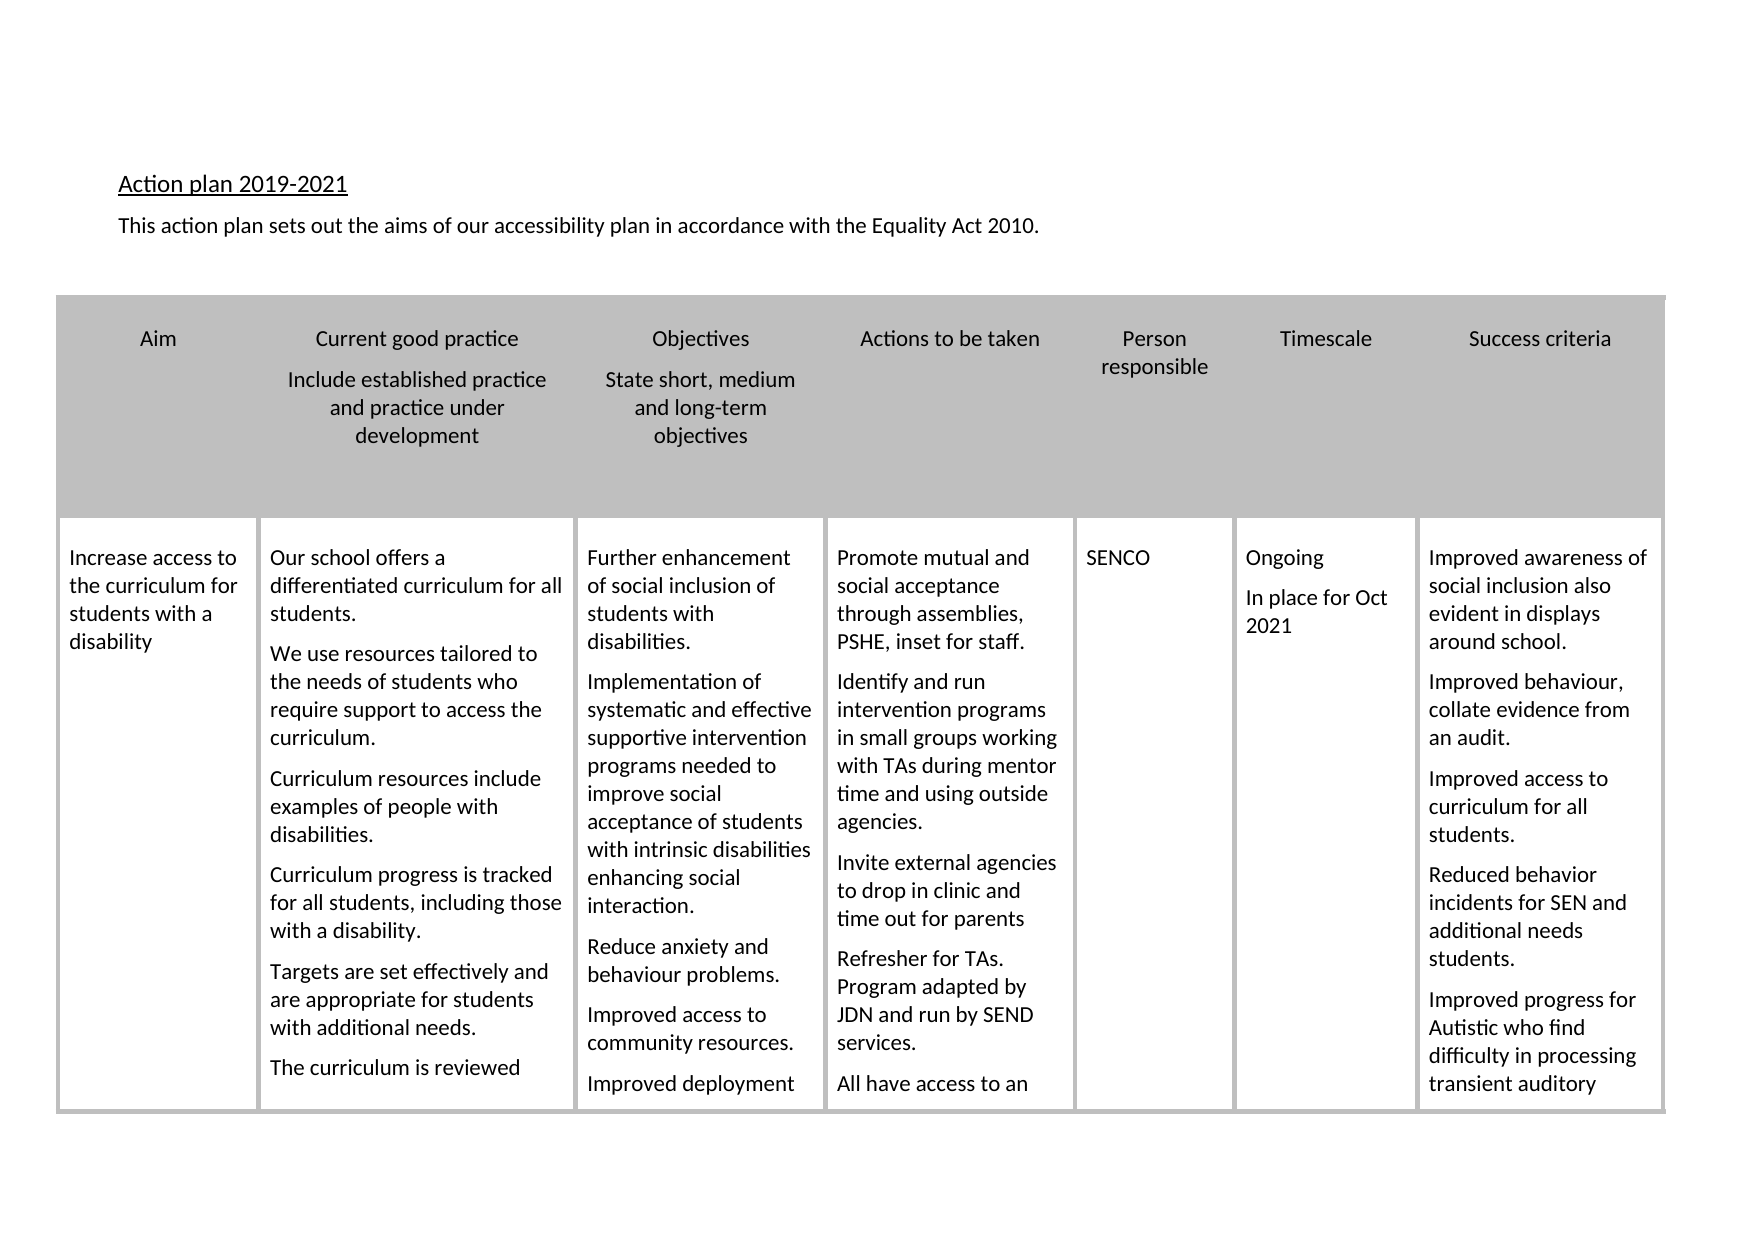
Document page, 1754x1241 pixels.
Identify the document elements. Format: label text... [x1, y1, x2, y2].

table_header Current good practice Include established practice and practice under development [261, 300, 573, 514]
table_header Objectives State short, medium and long-term objectives [578, 300, 823, 514]
table_header Actions to be taken [828, 300, 1073, 514]
text Action plan 2019-2021 [118, 168, 1665, 199]
table_header Person responsible [1077, 300, 1232, 514]
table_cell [828, 518, 1073, 1109]
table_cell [1237, 518, 1415, 1109]
text This action plan sets out the aims of our accessibility plan in accordance with the Equality Act 2010. [118, 211, 1665, 239]
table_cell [261, 518, 573, 1109]
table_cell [60, 518, 256, 1109]
table_header Timescale [1237, 300, 1415, 514]
table_header Success criteria [1420, 300, 1661, 514]
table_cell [1420, 518, 1661, 1109]
table_cell SENCO [1077, 518, 1232, 1109]
table_header Aim [60, 300, 256, 514]
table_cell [578, 518, 823, 1109]
